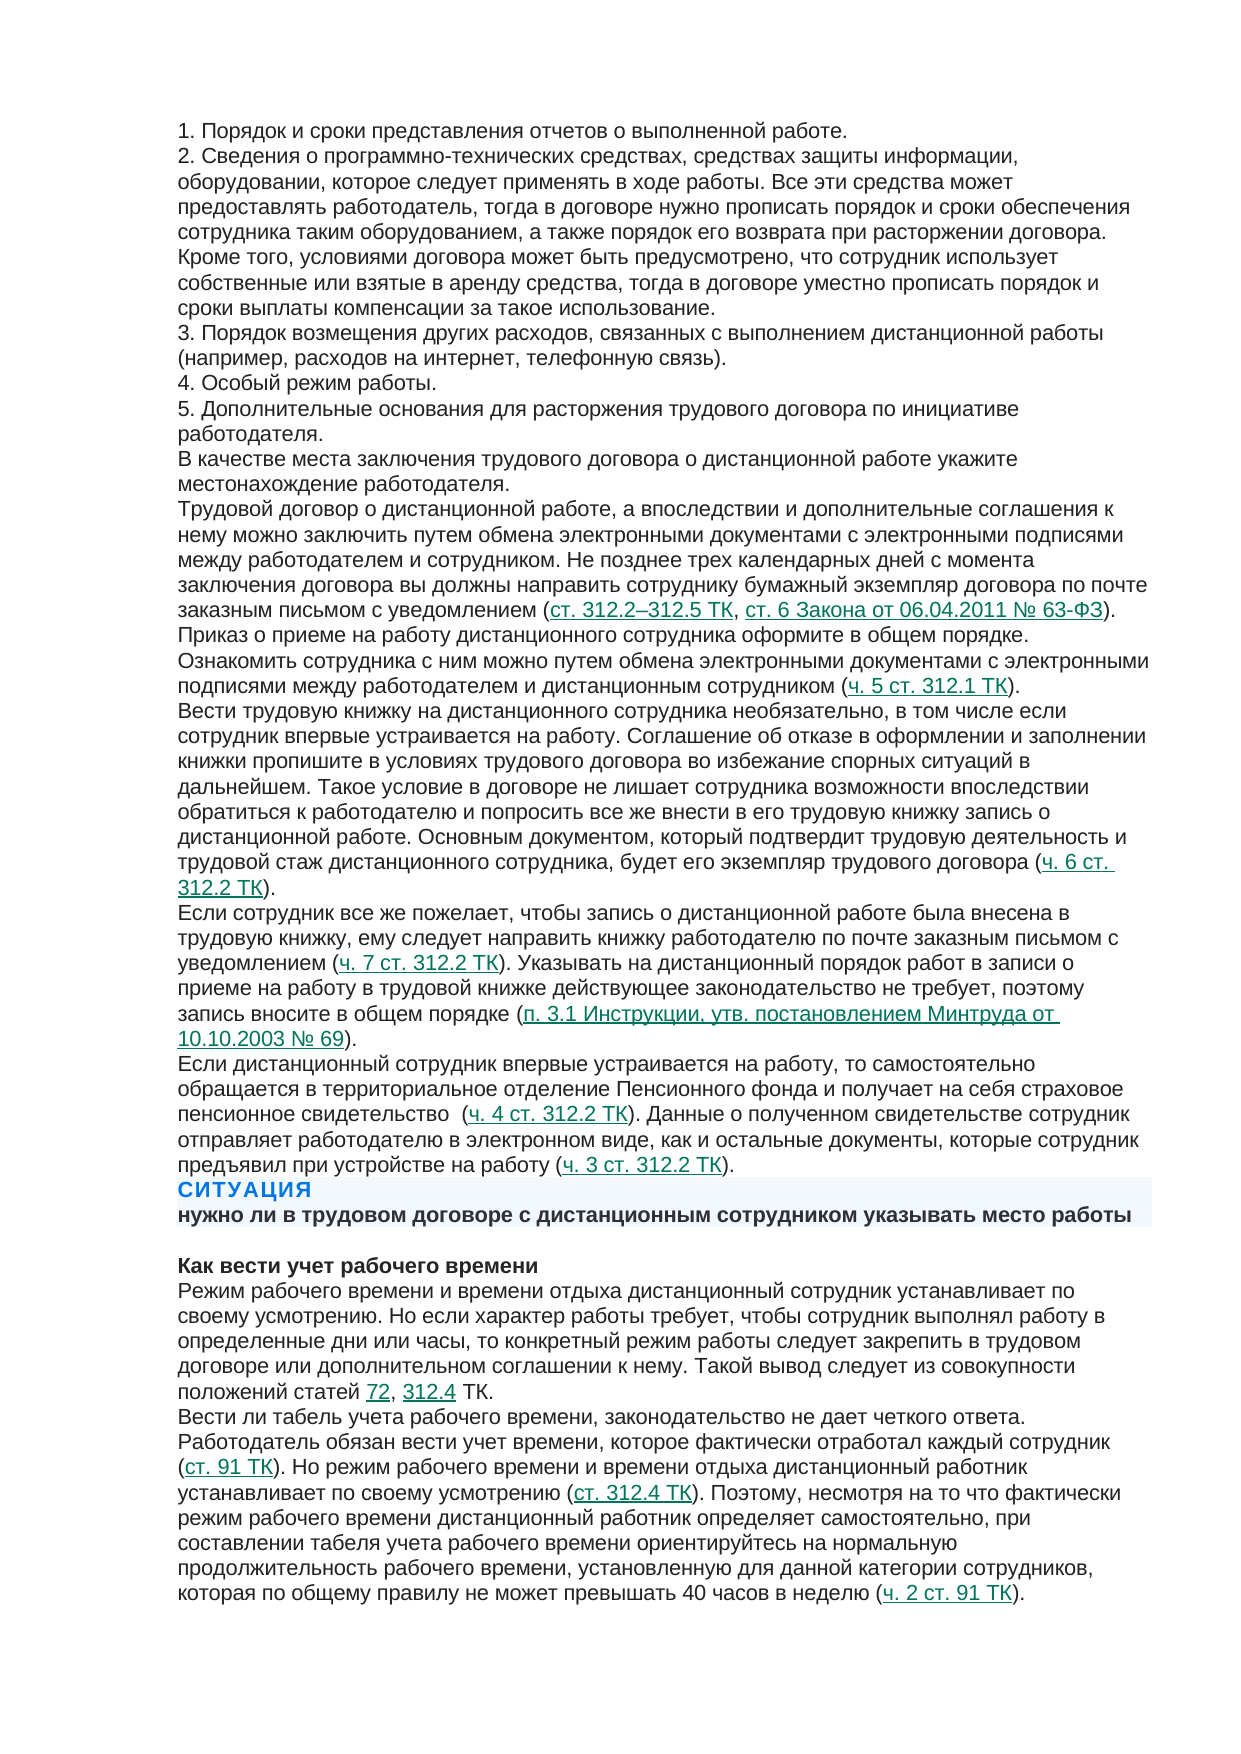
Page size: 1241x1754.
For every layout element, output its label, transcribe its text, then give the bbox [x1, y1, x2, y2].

text 5. Дополнительные основания для расторжения трудового договора по инициативе работодателя. [177, 395, 1152, 446]
text Если дистанционный сотрудник впервые устраивается на работу, то самостоятельно обращается в территориальное отделение Пенсионного фонда и получает на себя страховое пенсионное свидетельство (ч. 4 ст. 312.2 ТК). Данные о полученном свидетельстве сотрудник отправляет работодателю в электронном виде, как и остальные документы, которые сотрудник предъявил при устройстве на работу (ч. 3 ст. 312.2 ТК). [177, 1051, 1152, 1177]
text Как вести учет рабочего времени [177, 1252, 1152, 1278]
text Приказ о приеме на работу дистанционного сотрудника оформите в общем порядке. Ознакомить сотрудника с ним можно путем обмена электронными документами с электронными подписями между работодателем и дистанционным сотрудником (ч. 5 ст. 312.1 ТК). [177, 622, 1152, 698]
text СИТУАЦИЯ [177, 1177, 1152, 1202]
text 4. Особый режим работы. [177, 370, 1152, 395]
text Вести трудовую книжку на дистанционного сотрудника необязательно, в том числе если сотрудник впервые устраивается на работу. Соглашение об отказе в оформлении и заполнении книжки пропишите в условиях трудового договора во избежание спорных ситуаций в дальнейшем. Такое условие в договоре не лишает сотрудника возможности впоследствии обратиться к работодателю и попросить все же внести в его трудовую книжку запись о дистанционной работе. Основным документом, который подтвердит трудовую деятельность и трудовой стаж дистанционного сотрудника, будет его экземпляр трудового договора (ч. 6 ст. 312.2 ТК). [177, 698, 1152, 899]
text нужно ли в трудовом договоре с дистанционным сотрудником указывать место работы [177, 1202, 1152, 1227]
text Если сотрудник все же пожелает, чтобы запись о дистанционной работе была внесена в трудовую книжку, ему следует направить книжку работодателю по почте заказным письмом с уведомлением (ч. 7 ст. 312.2 ТК). Указывать на дистанционный порядок работ в записи о приеме на работу в трудовой книжке действующее законодательство не требует, поэтому запись вносите в общем порядке (п. 3.1 Инструкции, утв. постановлением Минтруда от 10.10.2003 № 69). [177, 899, 1152, 1051]
text 2. Сведения о программно-технических средствах, средствах защиты информации, оборудовании, которое следует применять в ходе работы. Все эти средства может предоставлять работодатель, тогда в договоре нужно прописать порядок и сроки обеспечения сотрудника таким оборудованием, а также порядок его возврата при расторжении договора. Кроме того, условиями договора может быть предусмотрено, что сотрудник использует собственные или взятые в аренду средства, тогда в договоре уместно прописать порядок и сроки выплаты компенсации за такое использование. [177, 143, 1152, 320]
text 1. Порядок и сроки представления отчетов о выполненной работе. [177, 118, 1152, 143]
text Трудовой договор о дистанционной работе, а впоследствии и дополнительные соглашения к нему можно заключить путем обмена электронными документами с электронными подписями между работодателем и сотрудником. Не позднее трех календарных дней с момента заключения договора вы должны направить сотруднику бумажный экземпляр договора по почте заказным письмом с уведомлением (ст. 312.2–312.5 ТК, ст. 6 Закона от 06.04.2011 № 63-ФЗ). [177, 496, 1152, 622]
text 3. Порядок возмещения других расходов, связанных с выполнением дистанционной работы (например, расходов на интернет, телефонную связь). [177, 320, 1152, 370]
text Вести ли табель учета рабочего времени, законодательство не дает четкого ответа. Работодатель обязан вести учет времени, которое фактически отработал каждый сотрудник (ст. 91 ТК). Но режим рабочего времени и времени отдыха дистанционный работник устанавливает по своему усмотрению (ст. 312.4 ТК). Поэтому, несмотря на то что фактически режим рабочего времени дистанционный работник определяет самостоятельно, при составлении табеля учета рабочего времени ориентируйтесь на нормальную продолжительность рабочего времени, установленную для данной категории сотрудников, которая по общему правилу не может превышать 40 часов в неделю (ч. 2 ст. 91 ТК). [177, 1404, 1152, 1605]
text В качестве места заключения трудового договора о дистанционной работе укажите местонахождение работодателя. [177, 446, 1152, 496]
text Режим рабочего времени и времени отдыха дистанционный сотрудник устанавливает по своему усмотрению. Но если характер работы требует, чтобы сотрудник выполнял работу в определенные дни или часы, то конкретный режим работы следует закрепить в трудовом договоре или дополнительном соглашении к нему. Такой вывод следует из совокупности положений статей 72, 312.4 ТК. [177, 1278, 1152, 1404]
